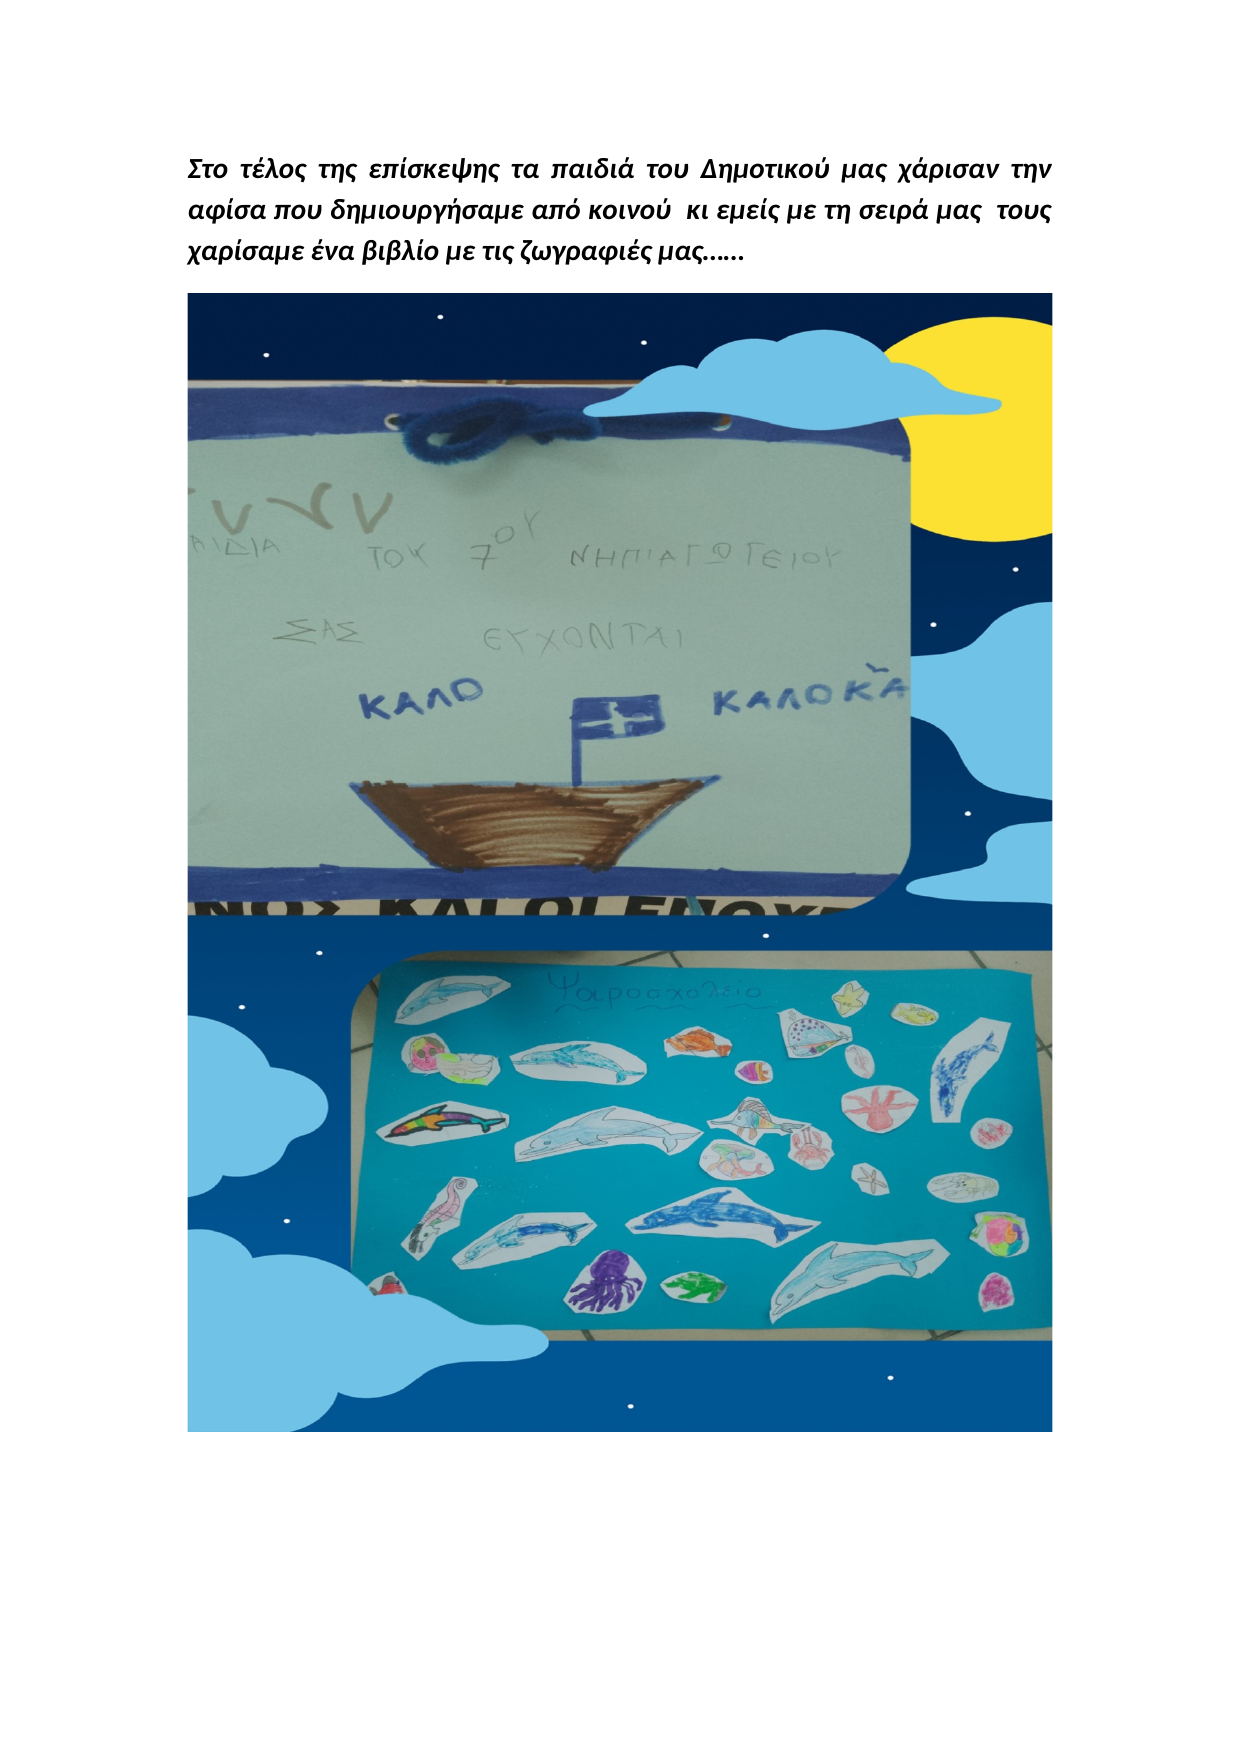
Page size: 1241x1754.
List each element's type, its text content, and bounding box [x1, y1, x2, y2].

text Στο τέλος της επίσκεψης τα παιδιά του Δημοτικού μας χάρισαν την αφίσα που δημιουργήσαμε από κοινού κι εμείς με τη σειρά μας τους χαρίσαμε ένα βιβλίο με τις ζωγραφιές μας…… [187, 150, 1053, 267]
picture [187, 293, 1053, 1432]
